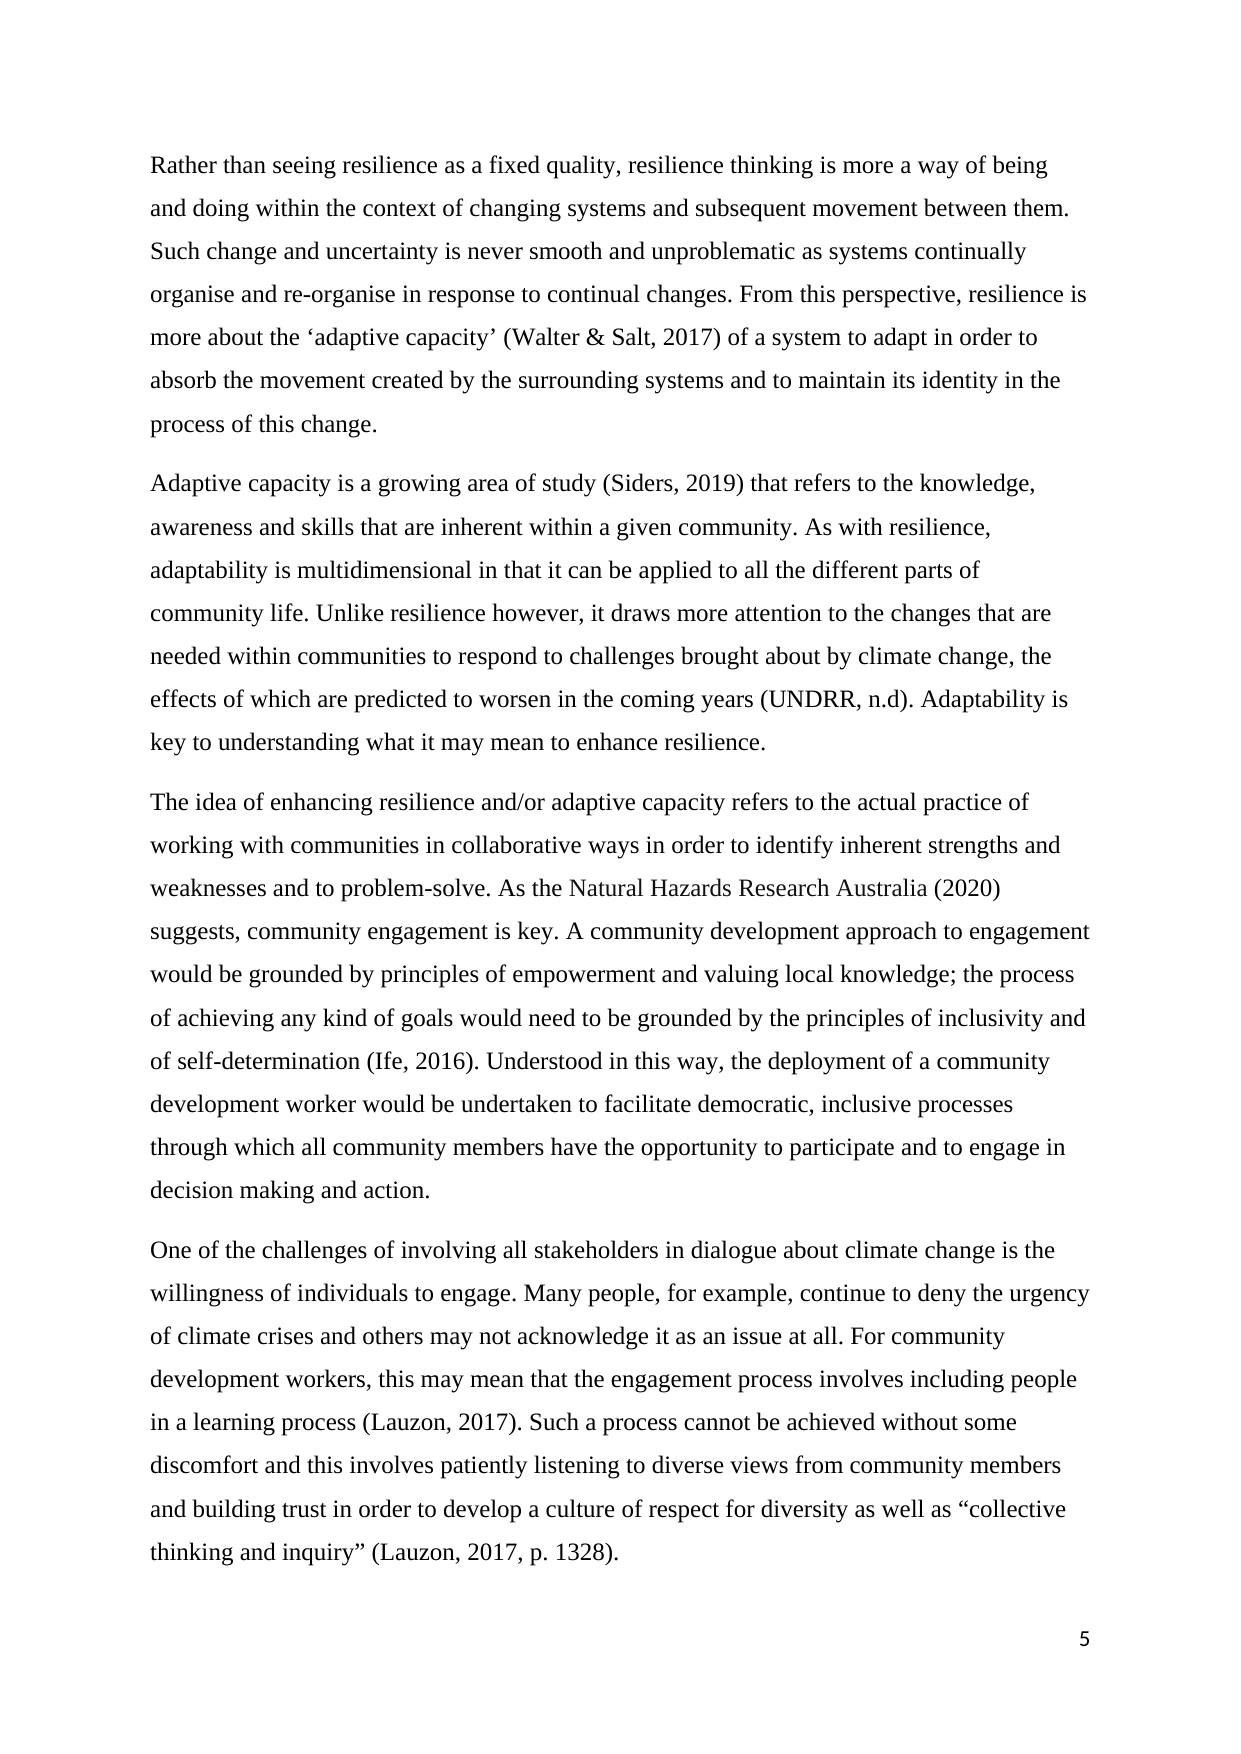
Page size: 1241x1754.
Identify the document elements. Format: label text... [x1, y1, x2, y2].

text Adaptive capacity is a growing area of study (Siders, 2019) that refers to the knowledge, awareness and skills that are inherent within a given community. As with resilience, adaptability is multidimensional in that it can be applied to all the different parts of community life. Unlike resilience however, it draws more attention to the changes that are needed within communities to respond to challenges brought about by climate change, the effects of which are predicted to worsen in the coming years (UNDRR, n.d). Adaptability is key to understanding what it may mean to enhance resilience. [150, 468, 1090, 756]
text One of the challenges of involving all stakeholders in dialogue about climate change is the willingness of individuals to engage. Many people, for example, continue to deny the urgency of climate crises and others may not acknowledge it as an issue at all. For community development workers, this may mean that the engagement process involves including people in a learning process (Lauzon, 2017). Such a process cannot be achieved without some discomfort and this involves patiently listening to diverse views from community members and building trust in order to develop a culture of respect for diversity as well as “collective thinking and inquiry” (Lauzon, 2017, p. 1328). [150, 1235, 1090, 1566]
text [150, 150, 1090, 437]
text The idea of enhancing resilience and/or adaptive capacity refers to the actual practice of working with communities in collaborative ways in order to identify inherent strengths and weaknesses and to problem-solve. As the Natural Hazards Research Australia (2020) suggests, community engagement is key. A community development approach to engagement would be grounded by principles of empowerment and valuing local knowledge; the process of achieving any kind of goals would need to be grounded by the principles of inclusivity and of self-determination (Ife, 2016). Understood in this way, the deployment of a community development worker would be undertaken to facilitate democratic, inclusive processes through which all community members have the opportunity to participate and to engage in decision making and action. [150, 787, 1090, 1204]
